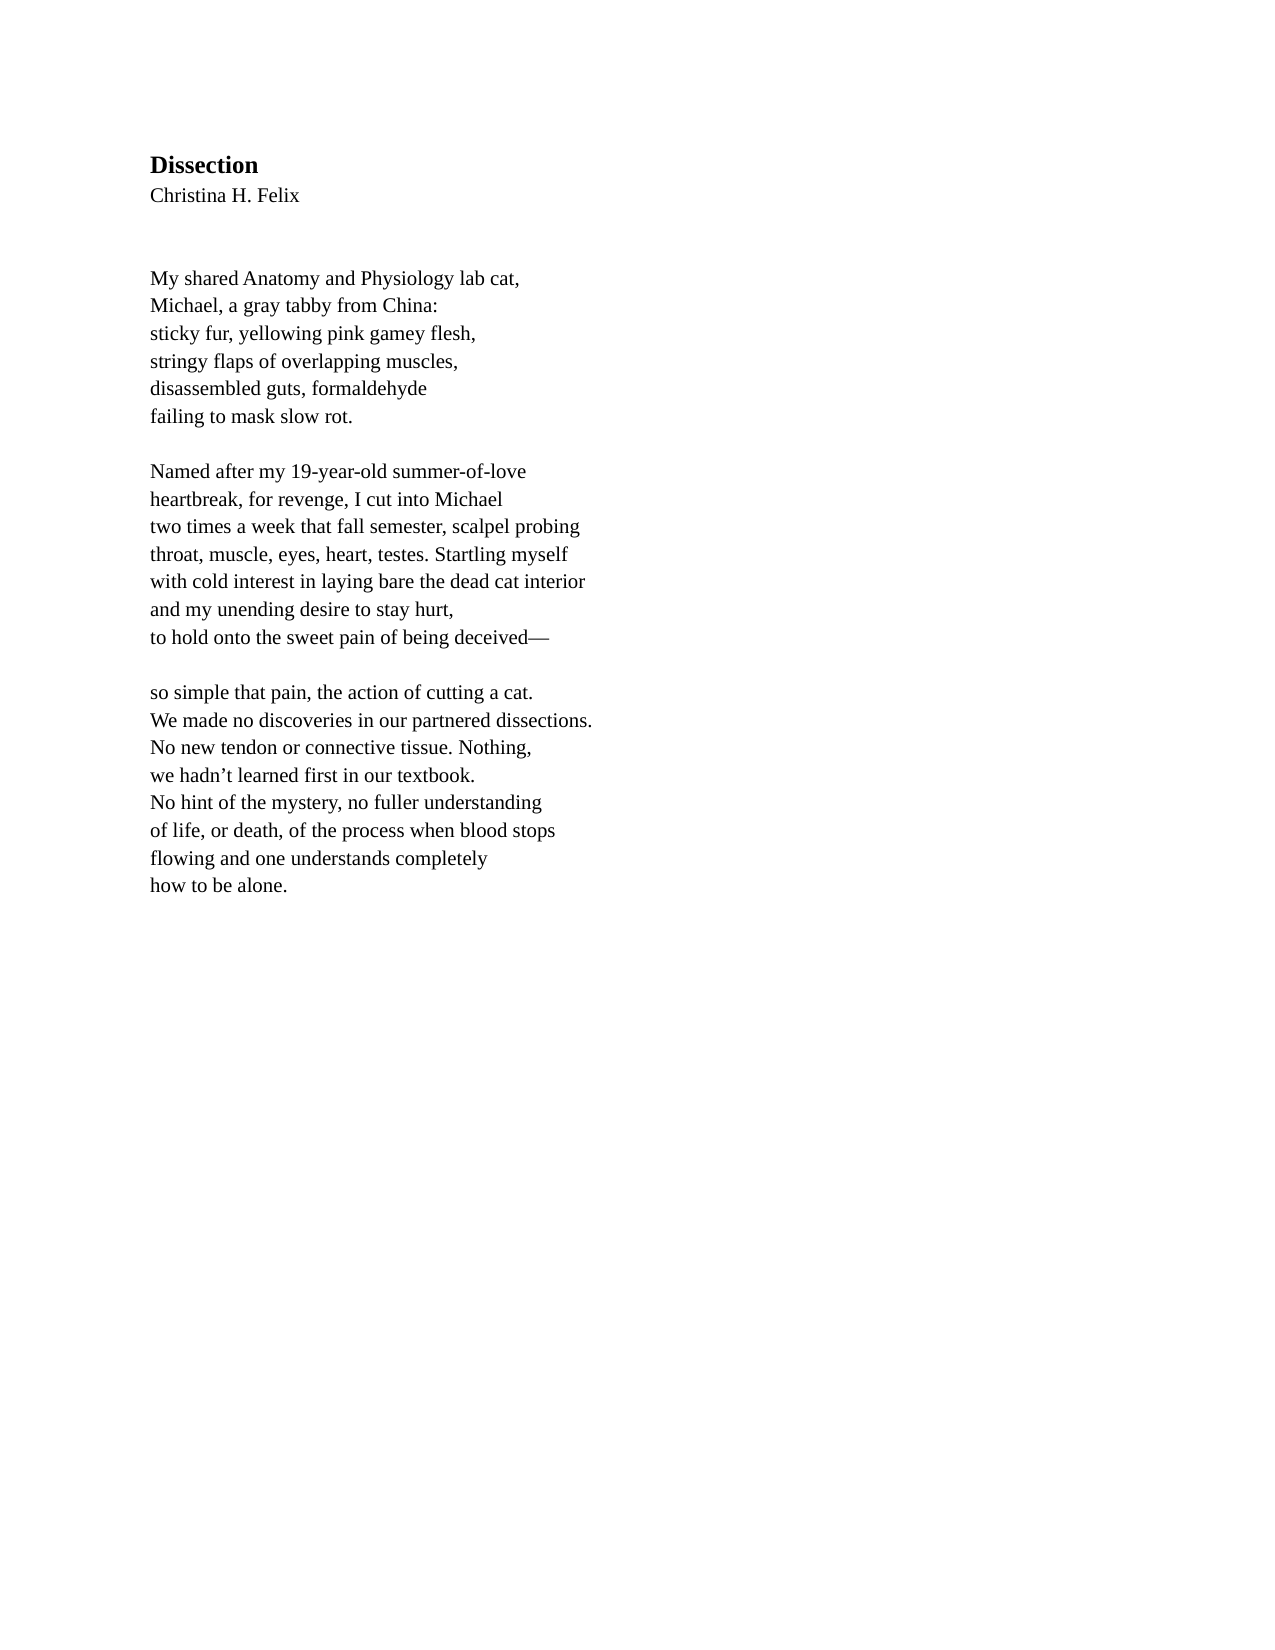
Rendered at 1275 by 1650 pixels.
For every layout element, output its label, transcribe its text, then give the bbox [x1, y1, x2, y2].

text stringy flaps of overlapping muscles, [150, 349, 1125, 373]
text Christina H. Felix [150, 183, 1125, 207]
text My shared Anatomy and Physiology lab cat, [150, 266, 1125, 290]
text No hint of the mystery, no fuller understanding [150, 790, 1125, 814]
text we hadn’t learned first in our textbook. [150, 763, 1125, 787]
text and my unending desire to stay hurt, [150, 597, 1125, 621]
text of life, or death, of the process when blood stops [150, 818, 1125, 842]
text Dissection [150, 150, 1125, 179]
text Named after my 19-year-old summer-of-love [150, 459, 1125, 483]
text throat, muscle, eyes, heart, testes. Startling myself [150, 542, 1125, 566]
text so simple that pain, the action of cutting a cat. [150, 680, 1125, 704]
text sticky fur, yellowing pink gamey flesh, [150, 321, 1125, 345]
text Michael, a gray tabby from China: [150, 293, 1125, 317]
text two times a week that fall semester, scalpel probing [150, 514, 1125, 538]
text No new tendon or connective tissue. Nothing, [150, 735, 1125, 759]
text heartbreak, for revenge, I cut into Michael [150, 487, 1125, 511]
text failing to mask slow rot. [150, 404, 1125, 428]
text disassembled guts, formaldehyde [150, 376, 1125, 400]
text flowing and one understands completely [150, 846, 1125, 869]
text how to be alone. [150, 873, 1125, 897]
text We made no discoveries in our partnered dissections. [150, 707, 1125, 732]
text to hold onto the sweet pain of being deceived— [150, 625, 1125, 649]
text with cold interest in laying bare the dead cat interior [150, 569, 1125, 593]
